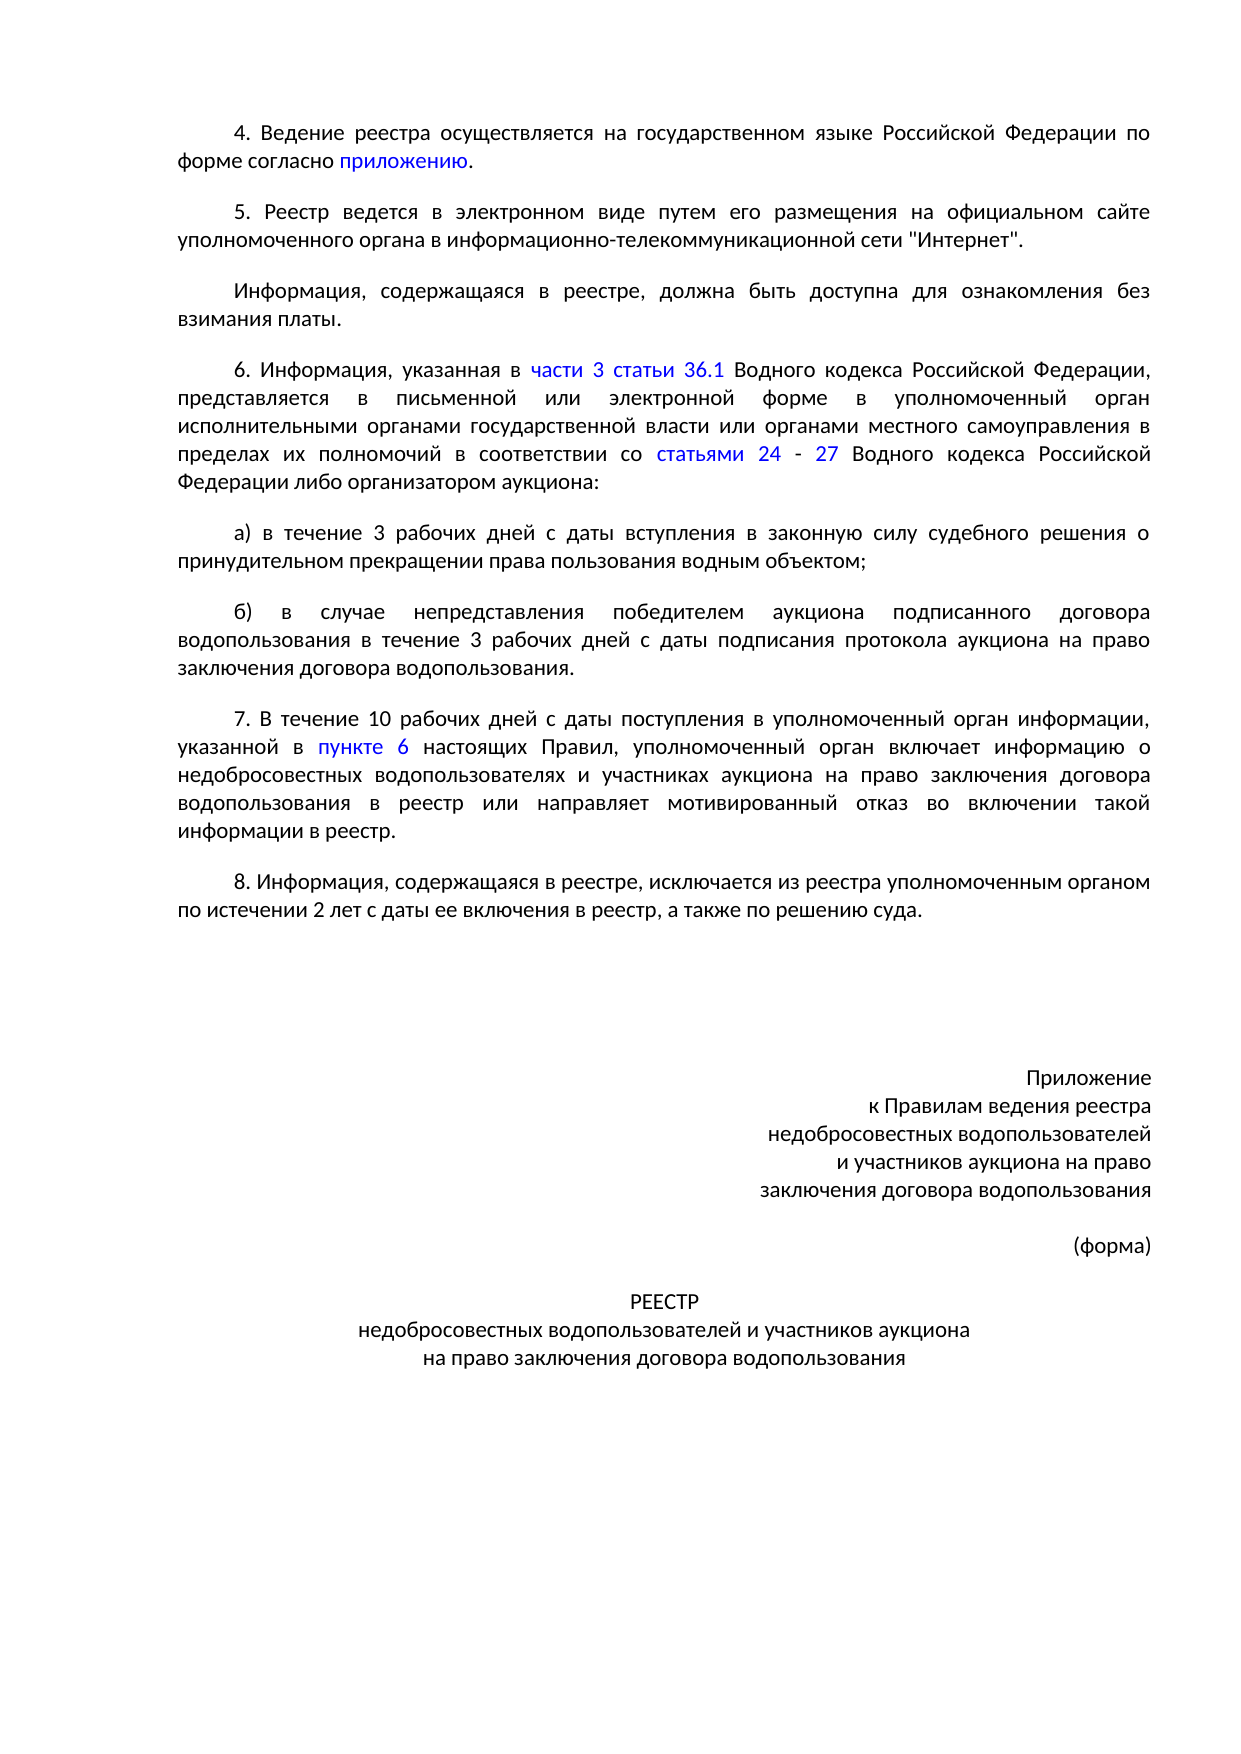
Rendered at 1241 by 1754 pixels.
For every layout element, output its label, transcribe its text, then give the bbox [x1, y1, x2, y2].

text 5. Реестр ведется в электронном виде путем его размещения на официальном сайте уполномоченного органа в информационно-телекоммуникационной сети "Интернет". [177, 197, 1152, 253]
text Приложение [177, 1063, 1152, 1091]
text недобросовестных водопользователей и участников аукциона [177, 1315, 1152, 1343]
text Информация, содержащаяся в реестре, должна быть доступна для ознакомления без взимания платы. [177, 276, 1152, 332]
text и участников аукциона на право [177, 1147, 1152, 1175]
text РЕЕСТР [177, 1287, 1152, 1315]
text заключения договора водопользования [177, 1175, 1152, 1203]
text к Правилам ведения реестра [177, 1091, 1152, 1119]
text б) в случае непредставления победителем аукциона подписанного договора водопользования в течение 3 рабочих дней с даты подписания протокола аукциона на право заключения договора водопользования. [177, 597, 1152, 681]
text 8. Информация, содержащаяся в реестре, исключается из реестра уполномоченным органом по истечении 2 лет с даты ее включения в реестр, а также по решению суда. [177, 867, 1152, 923]
text (форма) [177, 1231, 1152, 1259]
text недобросовестных водопользователей [177, 1119, 1152, 1147]
text 7. В течение 10 рабочих дней с даты поступления в уполномоченный орган информации, указанной в пункте 6 настоящих Правил, уполномоченный орган включает информацию о недобросовестных водопользователях и участниках аукциона на право заключения договора водопользования в реестр или направляет мотивированный отказ во включении такой информации в реестр. [177, 704, 1152, 844]
text на право заключения договора водопользования [177, 1343, 1152, 1371]
text 4. Ведение реестра осуществляется на государственном языке Российской Федерации по форме согласно приложению. [177, 118, 1152, 174]
text 6. Информация, указанная в части 3 статьи 36.1 Водного кодекса Российской Федерации, представляется в письменной или электронной форме в уполномоченный орган исполнительными органами государственной власти или органами местного самоуправления в пределах их полномочий в соответствии со статьями 24 - 27 Водного кодекса Российской Федерации либо организатором аукциона: [177, 355, 1152, 495]
text а) в течение 3 рабочих дней с даты вступления в законную силу судебного решения о принудительном прекращении права пользования водным объектом; [177, 518, 1152, 574]
